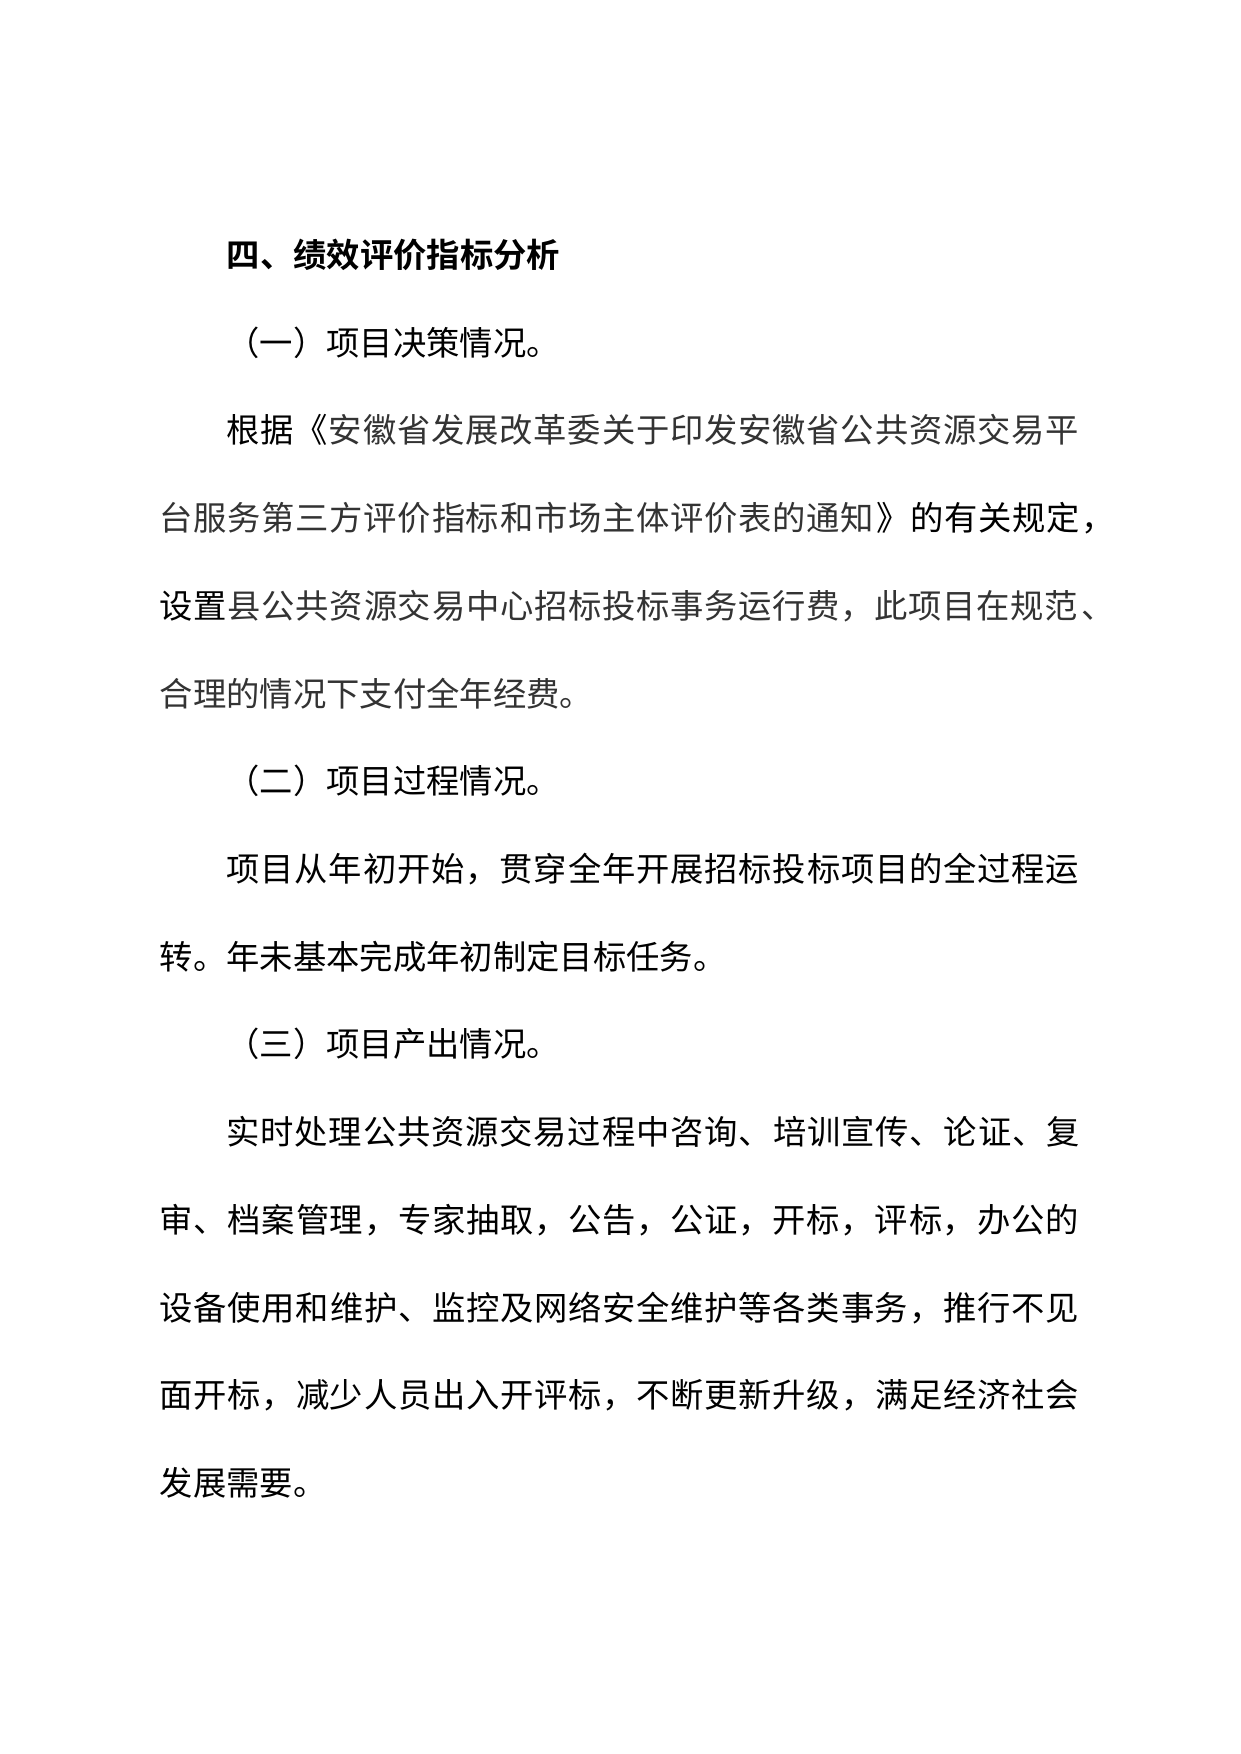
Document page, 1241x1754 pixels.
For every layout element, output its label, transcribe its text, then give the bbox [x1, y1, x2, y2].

text （二）项目过程情况。 [159, 735, 1081, 823]
text 根据《安徽省发展改革委关于印发安徽省公共资源交易平台服务第三方评价指标和市场主体评价表的通知》的有关规定，设置县公共资源交易中心招标投标事务运行费，此项目在规范、合理的情况下支付全年经费。 [159, 384, 1081, 735]
text （三）项目产出情况。 [159, 998, 1081, 1086]
text 项目从年初开始，贯穿全年开展招标投标项目的全过程运转。年未基本完成年初制定目标任务。 [159, 823, 1081, 998]
text 四、绩效评价指标分析 [159, 209, 1081, 297]
text （一）项目决策情况。 [159, 297, 1081, 384]
text 实时处理公共资源交易过程中咨询、培训宣传、论证、复审、档案管理，专家抽取，公告，公证，开标，评标，办公的设备使用和维护、监控及网络安全维护等各类事务，推行不见面开标，减少人员出入开评标，不断更新升级，满足经济社会发展需要。 [159, 1086, 1081, 1525]
